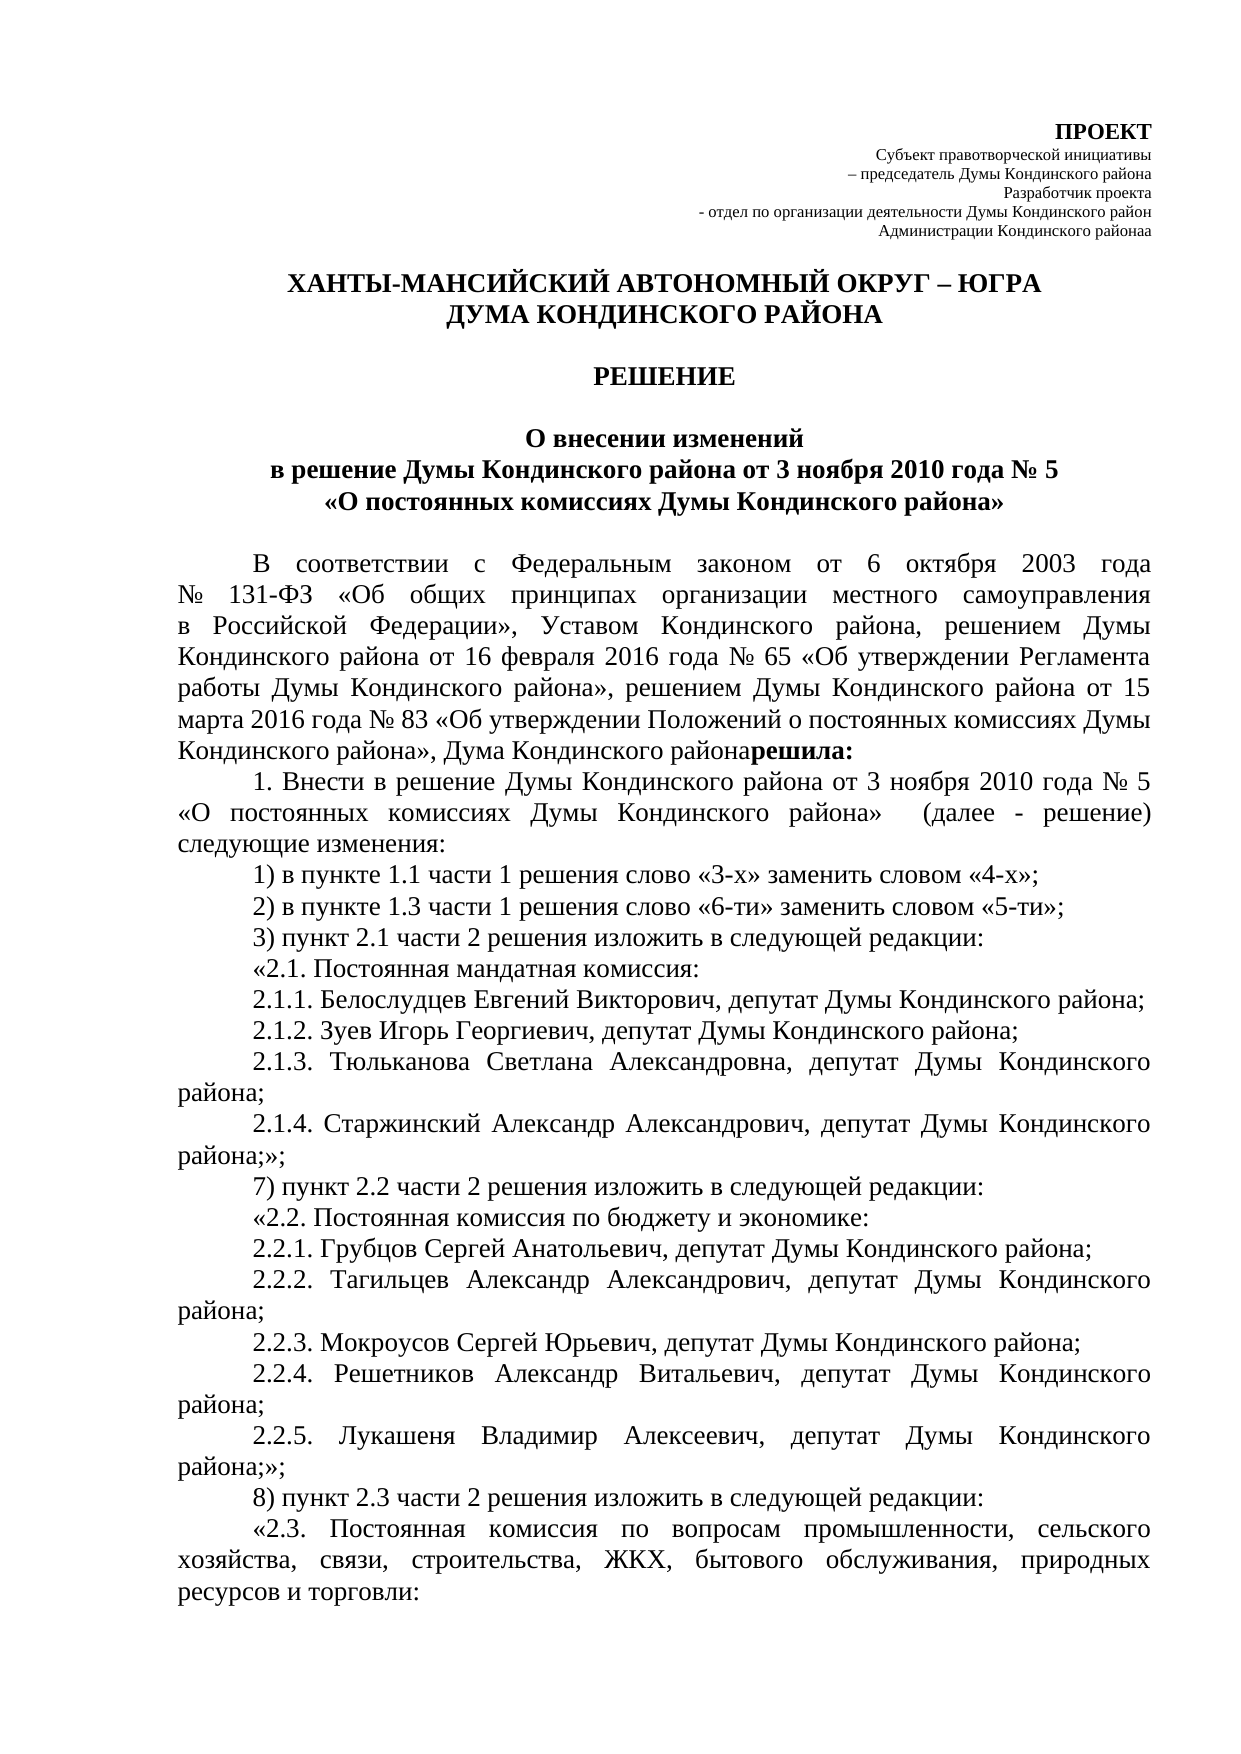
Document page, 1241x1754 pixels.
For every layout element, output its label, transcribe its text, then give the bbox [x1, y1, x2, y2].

text «2.2. Постоянная комиссия по бюджету и экономике: [177, 1201, 1152, 1232]
text «2.3. Постоянная комиссия по вопросам промышленности, сельского хозяйства, связи, строительства, ЖКХ, бытового обслуживания, природных ресурсов и торговли: [177, 1512, 1152, 1606]
text 2.2.2. Тагильцев Александр Александрович, депутат Думы Кондинского района; [177, 1263, 1152, 1326]
text 2.1.2. Зуев Игорь Георгиевич, депутат Думы Кондинского района; [177, 1014, 1152, 1045]
text «2.1. Постоянная мандатная комиссия: [177, 952, 1152, 983]
text О внесении изменений [177, 422, 1152, 453]
text Администрации Кондинского районаа [177, 221, 1152, 240]
text - отдел по организации деятельности Думы Кондинского район [177, 202, 1152, 221]
text 7) пункт 2.2 части 2 решения изложить в следующей редакции: [177, 1170, 1152, 1201]
text 2.2.3. Мокроусов Сергей Юрьевич, депутат Думы Кондинского района; [177, 1326, 1152, 1357]
text 1. Внести в решение Думы Кондинского района от 3 ноября 2010 года № 5 «О постоянных комиссиях Думы Кондинского района» (далее - решение) следующие изменения: [177, 765, 1152, 858]
text 2.1.1. Белослудцев Евгений Викторович, депутат Думы Кондинского района; [177, 983, 1152, 1014]
text 8) пункт 2.3 части 2 решения изложить в следующей редакции: [177, 1481, 1152, 1512]
text ДУМА КОНДИНСКОГО РАЙОНА [177, 298, 1152, 329]
text ПРОЕКТ [177, 118, 1152, 144]
text Разработчик проекта [177, 183, 1152, 202]
text 2.2.5. Лукашеня Владимир Алексеевич, депутат Думы Кондинского района;»; [177, 1419, 1152, 1481]
text в решение Думы Кондинского района от 3 ноября 2010 года № 5 [177, 453, 1152, 485]
text В соответствии с Федеральным законом от 6 октября 2003 года № 131-ФЗ «Об общих принципах организации местного самоуправления в Российской Федерации», Уставом Кондинского района, решением Думы Кондинского района от 16 февраля 2016 года № 65 «Об утверждении Регламента работы Думы Кондинского района», решением Думы Кондинского района от 15 марта 2016 года № 83 «Об утверждении Положений о постоянных комиссиях Думы Кондинского района», Дума Кондинского районарешила: [177, 547, 1152, 765]
text 2.2.4. Решетников Александр Витальевич, депутат Думы Кондинского района; [177, 1357, 1152, 1419]
text 1) в пункте 1.1 части 1 решения слово «3-х» заменить словом «4-х»; [177, 858, 1152, 889]
text 2.1.3. Тюльканова Светлана Александровна, депутат Думы Кондинского района; [177, 1045, 1152, 1108]
text РЕШЕНИЕ [177, 360, 1152, 391]
text 2.2.1. Грубцов Сергей Анатольевич, депутат Думы Кондинского района; [177, 1232, 1152, 1263]
text – председатель Думы Кондинского района [177, 164, 1152, 183]
text Субъект правотворческой инициативы [177, 144, 1152, 164]
text 2.1.4. Старжинский Александр Александрович, депутат Думы Кондинского района;»; [177, 1108, 1152, 1170]
text 3) пункт 2.1 части 2 решения изложить в следующей редакции: [177, 921, 1152, 952]
text «О постоянных комиссиях Думы Кондинского района» [177, 485, 1152, 516]
text ХАНТЫ-МАНСИЙСКИЙ АВТОНОМНЫЙ ОКРУГ – ЮГРА [177, 267, 1152, 298]
text 2) в пункте 1.3 части 1 решения слово «6-ти» заменить словом «5-ти»; [177, 889, 1152, 921]
